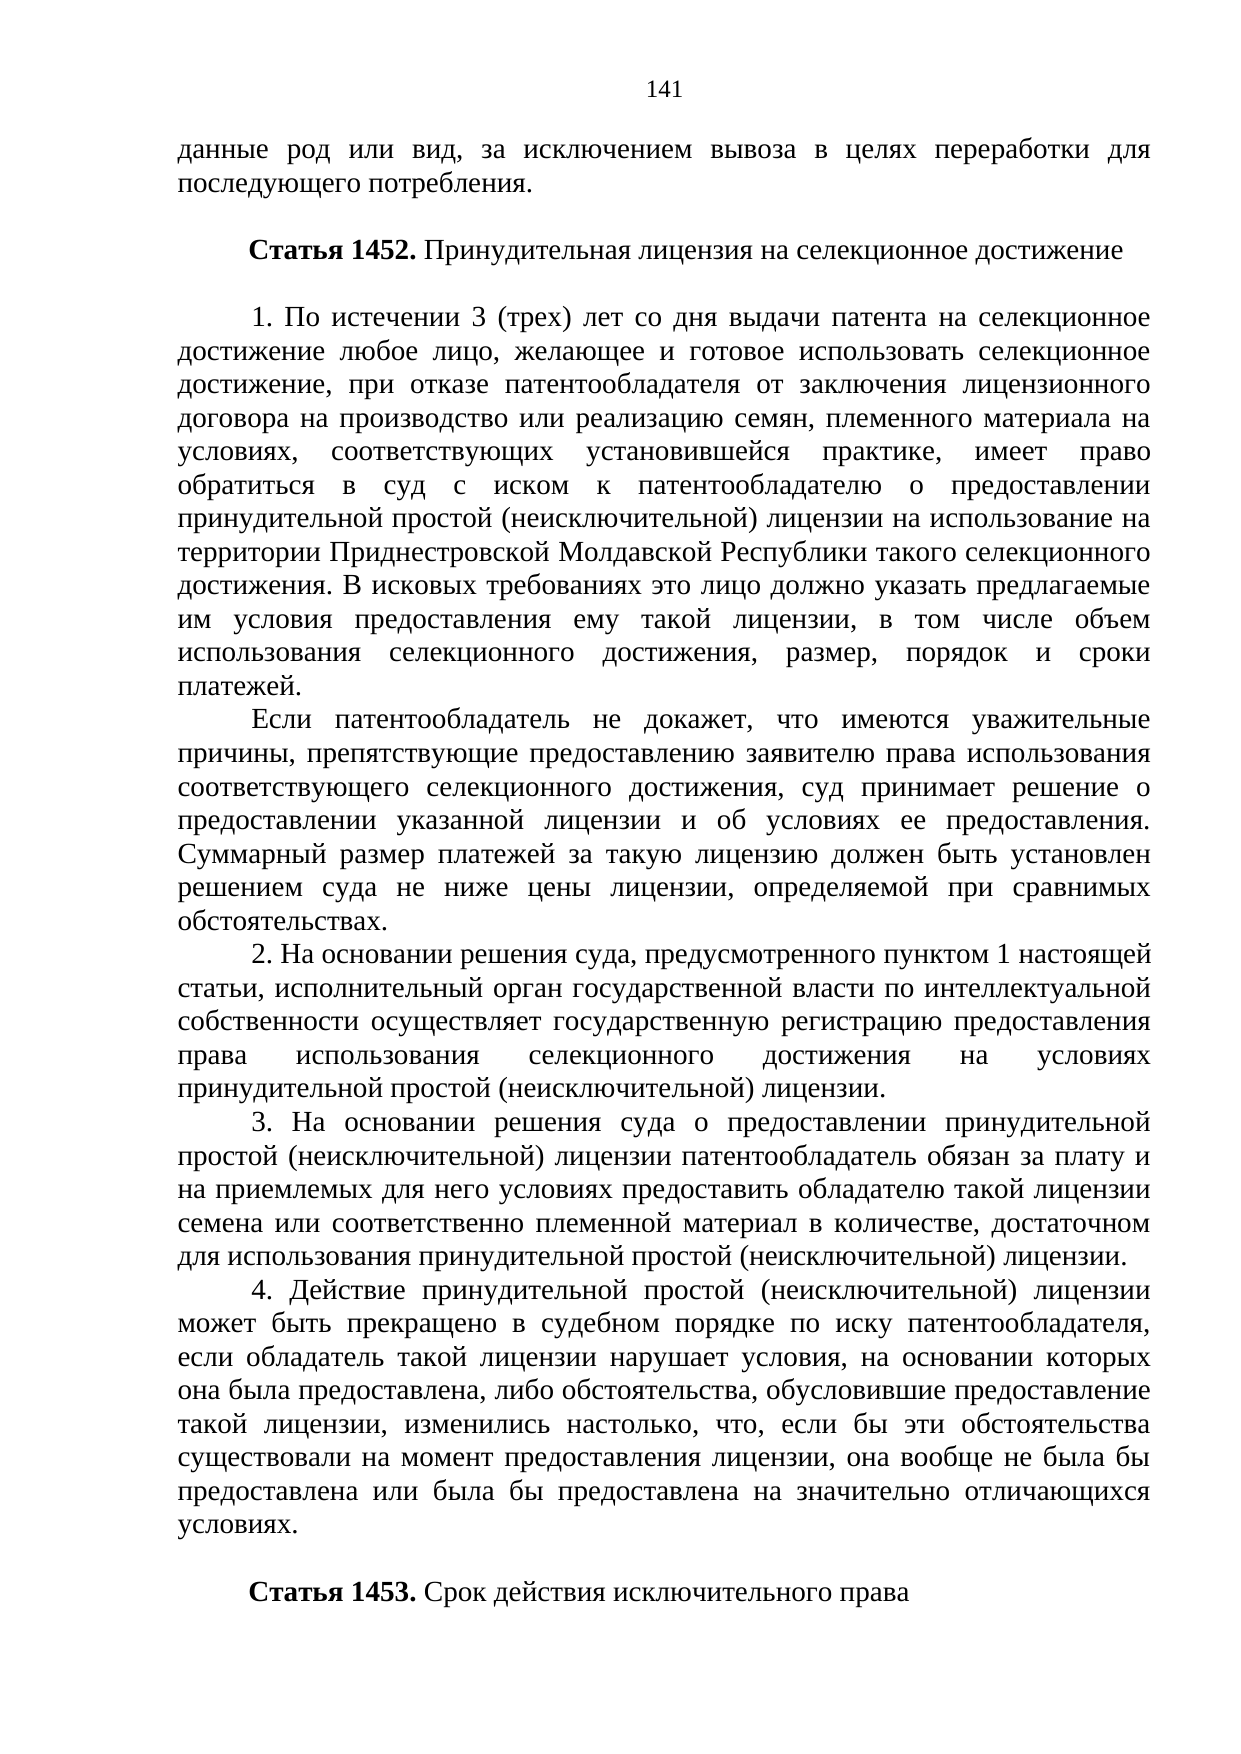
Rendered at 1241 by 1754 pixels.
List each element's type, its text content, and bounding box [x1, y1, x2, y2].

text Статья 1452. Принудительная лицензия на селекционное достижение [177, 232, 1152, 266]
text 2. На основании решения суда, предусмотренного пунктом 1 настоящей статьи, исполнительный орган государственной власти по интеллектуальной собственности осуществляет государственную регистрацию предоставления права использования селекционного достижения на условиях принудительной простой (неисключительной) лицензии. [177, 936, 1152, 1104]
text Статья 1453. Срок действия исключительного права [177, 1574, 1152, 1607]
text 3. На основании решения суда о предоставлении принудительной простой (неисключительной) лицензии патентообладатель обязан за плату и на приемлемых для него условиях предоставить обладателю такой лицензии семена или соответственно племенной материал в количестве, достаточном для использования принудительной простой (неисключительной) лицензии. [177, 1104, 1152, 1272]
text 1. По истечении 3 (трех) лет со дня выдачи патента на селекционное достижение любое лицо, желающее и готовое использовать селекционное достижение, при отказе патентообладателя от заключения лицензионного договора на производство или реализацию семян, племенного материала на условиях, соответствующих установившейся практике, имеет право обратиться в суд с иском к патентообладателю о предоставлении принудительной простой (неисключительной) лицензии на использование на территории Приднестровской Молдавской Республики такого селекционного достижения. В исковых требованиях это лицо должно указать предлагаемые им условия предоставления ему такой лицензии, в том числе объем использования селекционного достижения, размер, порядок и сроки платежей. [177, 299, 1152, 702]
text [177, 131, 1152, 198]
text Если патентообладатель не докажет, что имеются уважительные причины, препятствующие предоставлению заявителю права использования соответствующего селекционного достижения, суд принимает решение о предоставлении указанной лицензии и об условиях ее предоставления. Суммарный размер платежей за такую лицензию должен быть установлен решением суда не ниже цены лицензии, определяемой при сравнимых обстоятельствах. [177, 702, 1152, 936]
text 4. Действие принудительной простой (неисключительной) лицензии может быть прекращено в судебном порядке по иску патентообладателя, если обладатель такой лицензии нарушает условия, на основании которых она была предоставлена, либо обстоятельства, обусловившие предоставление такой лицензии, изменились настолько, что, если бы эти обстоятельства существовали на момент предоставления лицензии, она вообще не была бы предоставлена или была бы предоставлена на значительно отличающихся условиях. [177, 1272, 1152, 1540]
